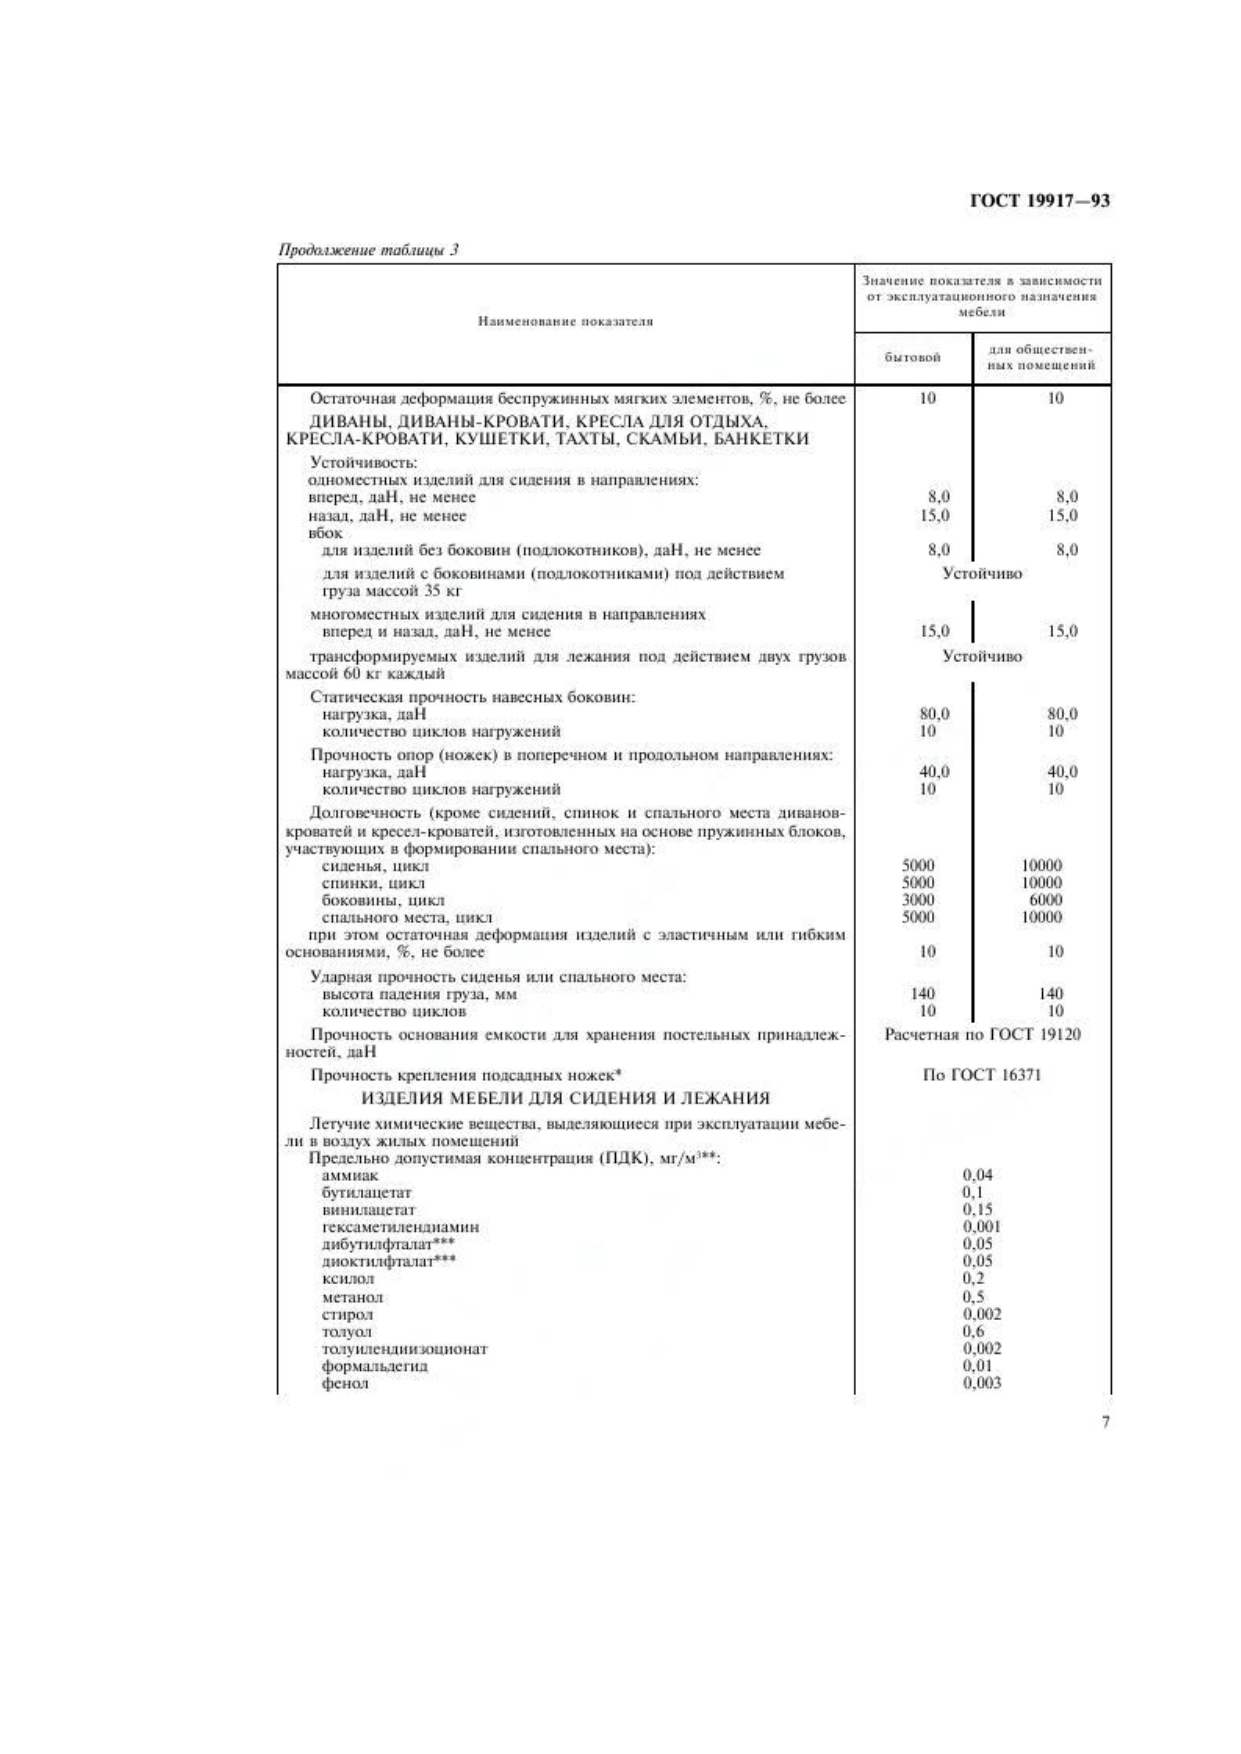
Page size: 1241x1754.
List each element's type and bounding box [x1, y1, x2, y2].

picture [177, 118, 1210, 1581]
